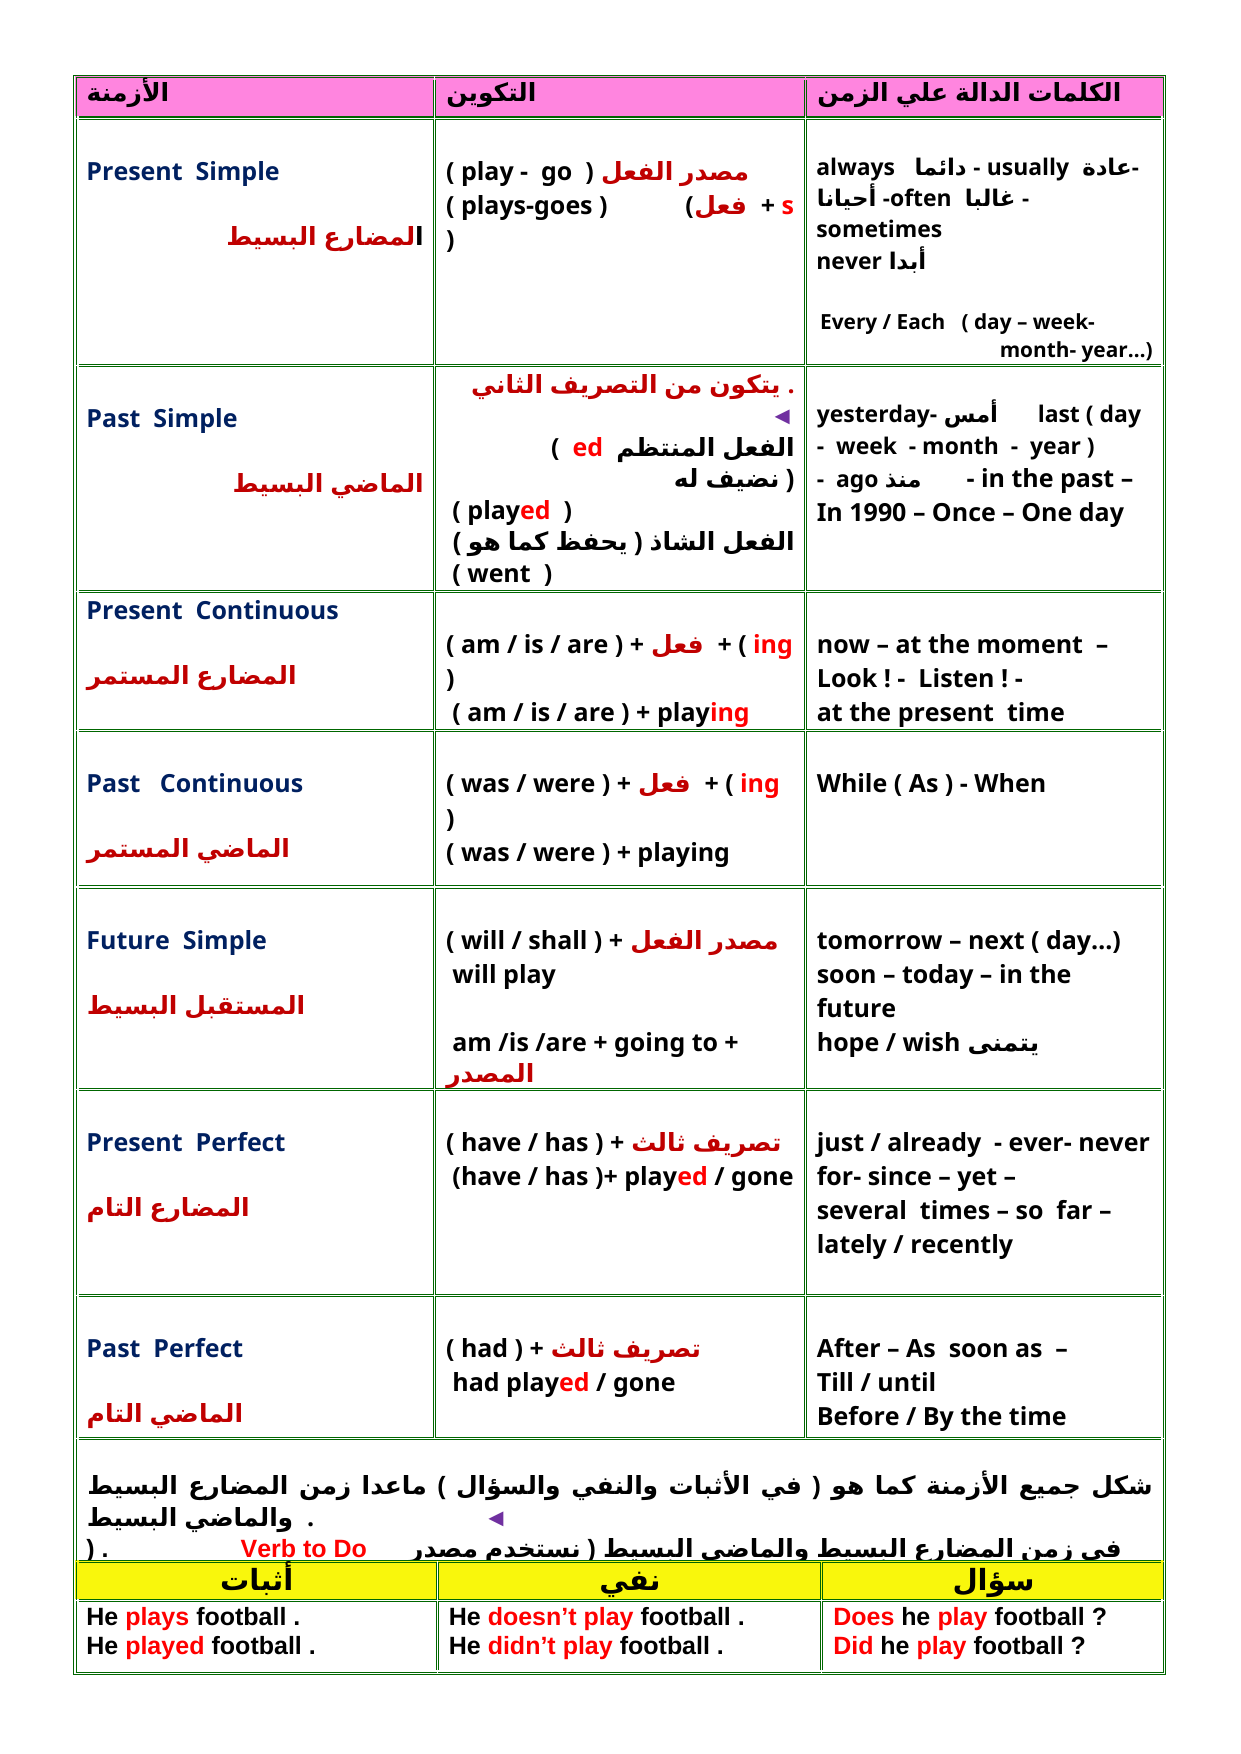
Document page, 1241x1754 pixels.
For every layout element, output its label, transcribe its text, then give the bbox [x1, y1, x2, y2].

table_cell Present Perfect المضارع التام [77, 1088, 433, 1293]
table_header التكوين [435, 78, 805, 116]
table_cell Past Continuous الماضي المستمر [75, 729, 434, 885]
table_cell -عادة usually - دائما always - غالبا often- أحيانا sometimes أبدا never Every / Each ( day – week- month- year…) [807, 116, 1163, 364]
table_cell ( had ) + تصريف ثالث had played / gone [436, 1297, 804, 1437]
table_cell ( play - go ) مصدر الفعل ( plays-goes ) (فعل + s ) [436, 120, 804, 364]
table_header الأزمنة [77, 78, 434, 116]
table_cell يتكون من التصريف الثاني . ◄ ( ed الفعل المنتظم ( نضيف له ( played ) الفعل الشاذ ( يحفظ كما هو ) ( went ) [436, 367, 804, 589]
table_cell ( was / were ) + فعل + ( ing ) ( was / were ) + playing [436, 732, 804, 885]
table_cell Present Simple المضارع البسيط [77, 116, 433, 364]
table_cell He doesn’t play football . He didn’t play football . [438, 1599, 822, 1672]
table_cell سؤال [822, 1560, 1164, 1599]
table_cell He plays football . He played football . [75, 1599, 437, 1672]
table_header الكلمات الدالة علي الزمن [805, 78, 1163, 116]
table_cell أثبات [75, 1560, 436, 1599]
table_cell شكل جميع الأزمنة كما هو ( في الأثبات والنفي والسؤال ) ماعدا زمن المضارع البسيط والماضي البسيط . ◄ ) . Verb to Do في زمن المضارع البسيط والماضي البسيط ( نستخدم مصدر الفعل في النفي والسؤال بعد ◄ Examples [77, 1437, 1163, 1560]
table_cell tomorrow – next ( day…) soon – today – in the future hope / wish يتمنى [805, 885, 1164, 1088]
table_cell ( will / shall ) + مصدر الفعل will play am /is /are + going to + المصدر [436, 889, 804, 1088]
table_cell ( am / is / are ) + فعل + ( ing ) ( am / is / are ) + playing [436, 593, 804, 729]
table_cell now – at the moment – Look ! - Listen ! - at the present time [807, 590, 1163, 729]
table_cell Past Simple الماضي البسيط [75, 364, 434, 589]
table_cell just / already - ever- never for- since – yet – several times – so far – lately / recently [807, 1088, 1163, 1293]
table_cell نفي [439, 1563, 820, 1599]
table_cell Present Continuous المضارع المستمر [77, 590, 433, 729]
table_cell Future Simple المستقبل البسيط [75, 885, 434, 1088]
table_cell Does he play football ? Did he play football ? [822, 1599, 1164, 1672]
table_cell ( have / has ) + تصريف ثالث (have / has )+ played / gone [436, 1091, 804, 1293]
table_cell While ( As ) - When [805, 729, 1164, 885]
table_cell yesterday- أمس last ( day - week - month - year ) - ago منذ - in the past – In 1990 – Once – One day [805, 364, 1164, 589]
table_cell After – As soon as – Till / until Before / By the time [807, 1294, 1163, 1437]
table_cell Past Perfect الماضي التام [77, 1294, 433, 1437]
